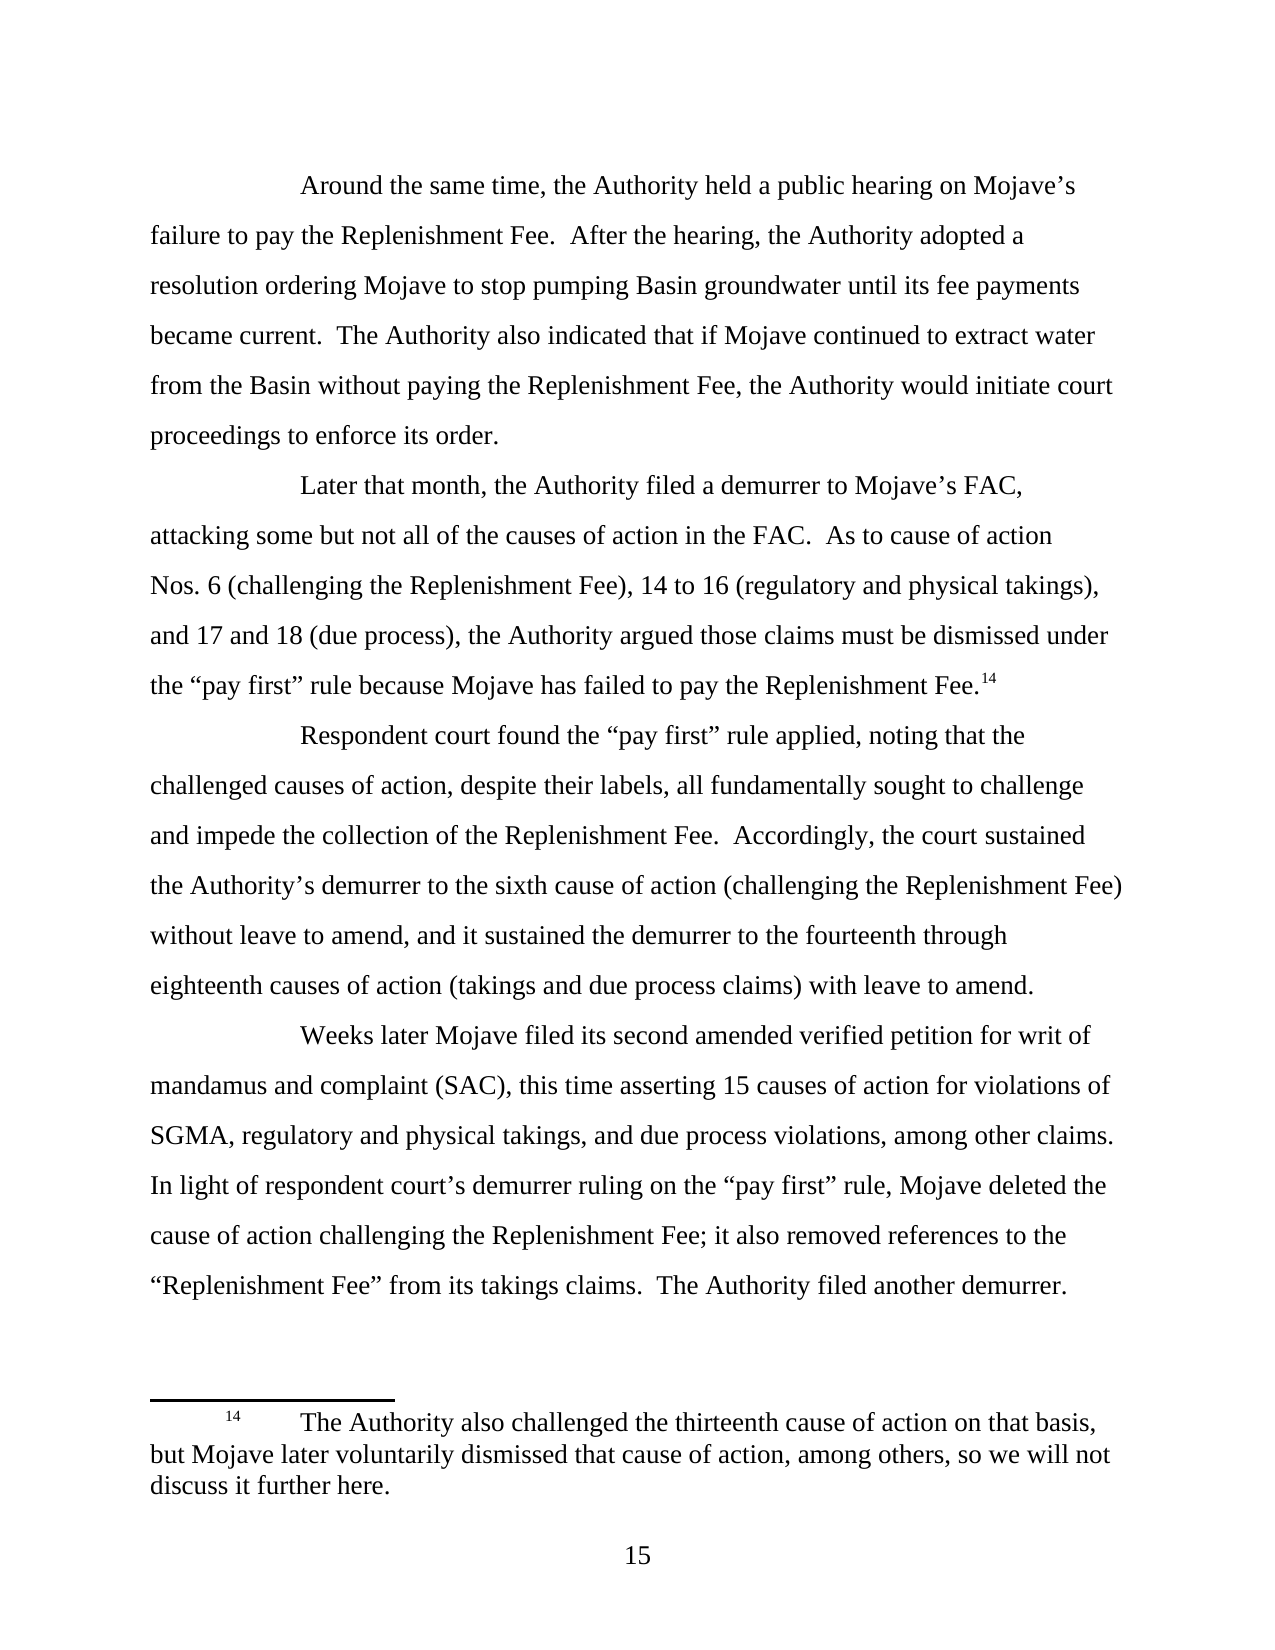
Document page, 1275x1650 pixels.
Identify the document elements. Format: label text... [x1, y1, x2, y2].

text Respondent court found the “pay first” rule applied, noting that the challenged causes of action, despite their labels, all fundamentally sought to challenge and impede the collection of the Replenishment Fee. Accordingly, the court sustained the Authority’s demurrer to the sixth cause of action (challenging the Replenishment Fee) without leave to amend, and it sustained the demurrer to the fourteenth through eighteenth causes of action (takings and due process claims) with leave to amend. [150, 700, 1125, 1000]
text Weeks later Mojave filed its second amended verified petition for writ of mandamus and complaint (SAC), this time asserting 15 causes of action for violations of SGMA, regulatory and physical takings, and due process violations, among other claims. In light of respondent court’s demurrer ruling on the “pay first” rule, Mojave deleted the cause of action challenging the Replenishment Fee; it also removed references to the “Replenishment Fee” from its takings claims. The Authority filed another demurrer. [150, 1000, 1125, 1300]
text Around the same time, the Authority held a public hearing on Mojave’s failure to pay the Replenishment Fee. After the hearing, the Authority adopted a resolution ordering Mojave to stop pumping Basin groundwater until its fee payments became current. The Authority also indicated that if Mojave continued to extract water from the Basin without paying the Replenishment Fee, the Authority would initiate court proceedings to enforce its order. [150, 150, 1125, 450]
text Later that month, the Authority filed a demurrer to Mojave’s FAC, attacking some but not all of the causes of action in the FAC. As to cause of action Nos. 6 (challenging the Replenishment Fee), 14 to 16 (regulatory and physical takings), and 17 and 18 (due process), the Authority argued those claims must be dismissed under the “pay first” rule because Mojave has failed to pay the Replenishment Fee. [150, 450, 1125, 700]
